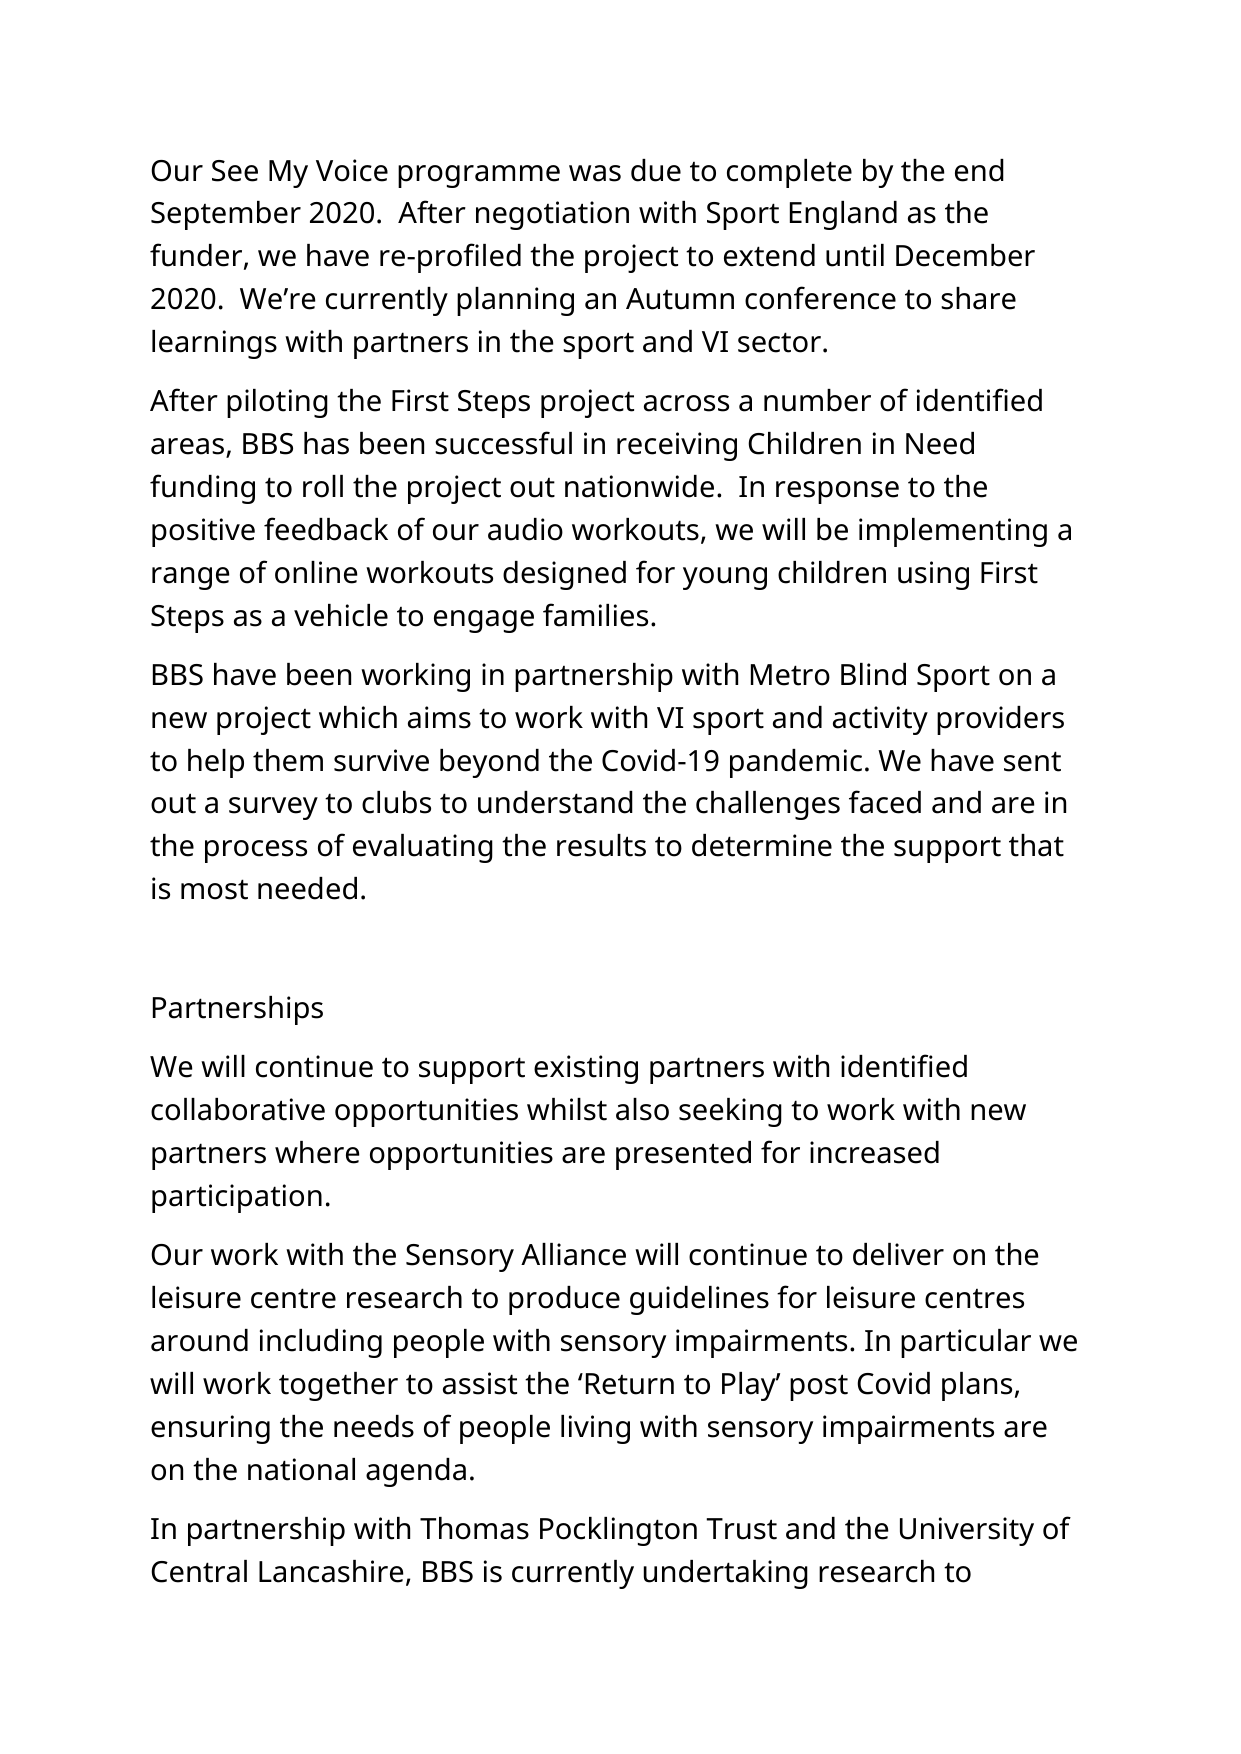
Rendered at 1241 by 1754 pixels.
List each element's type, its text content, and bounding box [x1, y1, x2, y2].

text BBS have been working in partnership with Metro Blind Sport on a new project which aims to work with VI sport and activity providers to help them survive beyond the Covid-19 pandemic. We have sent out a survey to clubs to understand the challenges faced and are in the process of evaluating the results to determine the support that is most needed. [150, 654, 1090, 908]
text Our See My Voice programme was due to complete by the end September 2020. After negotiation with Sport England as the funder, we have re-profiled the project to extend until December 2020. We’re currently planning an Autumn conference to share learnings with partners in the sport and VI sector. [150, 150, 1090, 361]
text Our work with the Sensory Alliance will continue to deliver on the leisure centre research to produce guidelines for leisure centres around including people with sensory impairments. In particular we will work together to assist the ‘Return to Play’ post Covid plans, ensuring the needs of people living with sensory impairments are on the national agenda. [150, 1235, 1090, 1488]
text We will continue to support existing partners with identified collaborative opportunities whilst also seeking to work with new partners where opportunities are presented for increased participation. [150, 1047, 1090, 1215]
text Partnerships [150, 987, 1090, 1027]
text After piloting the First Steps project across a number of identified areas, BBS has been successful in receiving Children in Need funding to roll the project out nationwide. In response to the positive feedback of our audio workouts, we will be implementing a range of online workouts designed for young children using First Steps as a vehicle to engage families. [150, 381, 1090, 634]
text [150, 1508, 1090, 1591]
